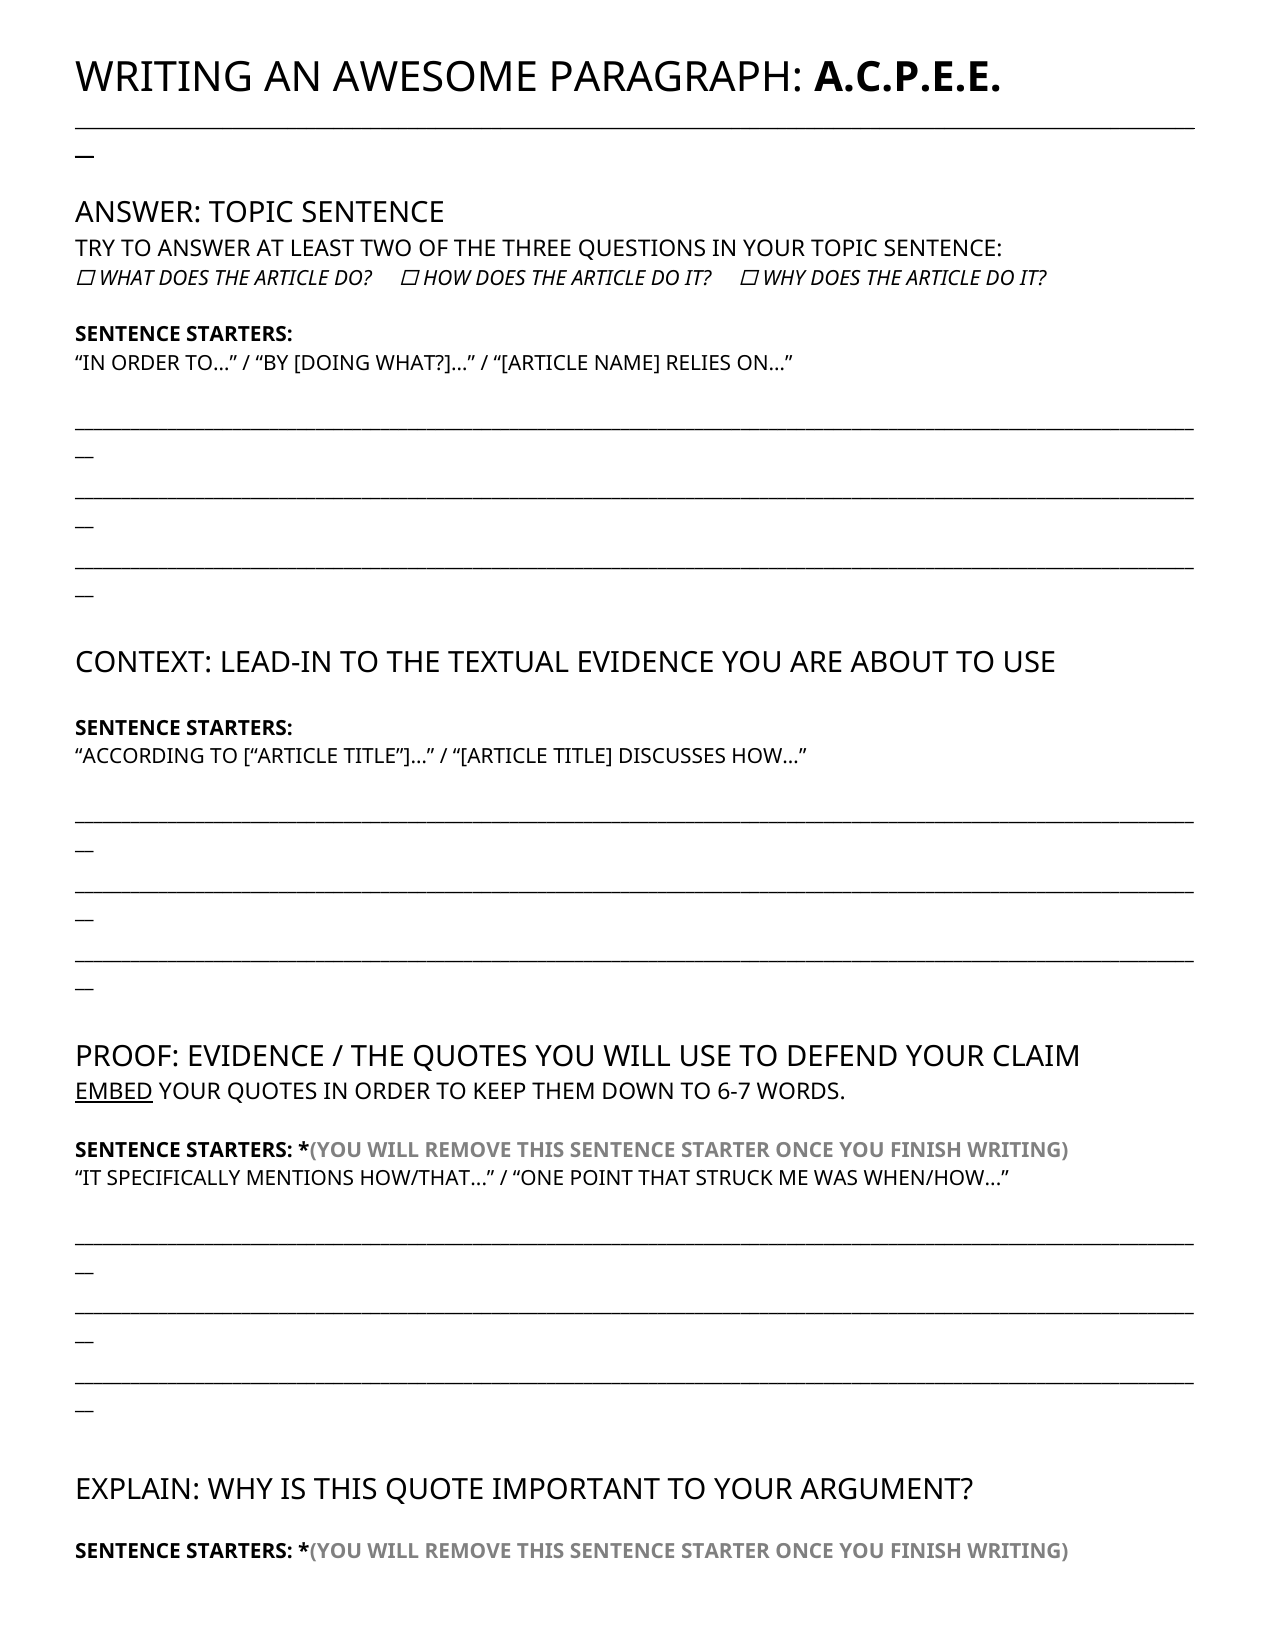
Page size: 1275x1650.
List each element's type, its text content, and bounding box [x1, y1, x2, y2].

text WHAT DOES THE ARTICLE DO? HOW DOES THE ARTICLE DO IT? WHY DOES THE ARTICLE DO IT? [75, 263, 1200, 291]
text “IN ORDER TO…” / “BY [DOING WHAT?]…” / “[ARTICLE NAME] RELIES ON…” [75, 348, 1200, 376]
text SENTENCE STARTERS: [75, 319, 1200, 348]
text CONTEXT: lead-in to the textual evidence you are about to use [75, 642, 1200, 681]
text ___________________________________________________________________________________________________________________________ [75, 104, 1200, 161]
text SENTENCE STARTERS: [75, 713, 1200, 741]
text ___________________________________________________________________________________________________________________________ [75, 798, 1200, 855]
text ___________________________________________________________________________________________________________________________ [75, 405, 1200, 462]
text ___________________________________________________________________________________________________________________________ [75, 474, 1200, 531]
text ANSWER: TOPIC SENTENCE [75, 192, 1200, 231]
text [75, 1359, 1200, 1416]
text ___________________________________________________________________________________________________________________________ [75, 1289, 1200, 1346]
text “ACCORDING TO [“ARTICLE TITLE”]…” / “[ARTICLE TITLE] DISCUSSES HOW…” [75, 741, 1200, 769]
text ___________________________________________________________________________________________________________________________ [75, 544, 1200, 601]
text ___________________________________________________________________________________________________________________________ [75, 868, 1200, 924]
text Sentence starters: *(YOU WILL REMOVE THIS SENTENCE STARTER ONCE YOU FINISH WRITING) [75, 1536, 1200, 1565]
text ___________________________________________________________________________________________________________________________ [75, 937, 1200, 994]
text ___________________________________________________________________________________________________________________________ [75, 1220, 1200, 1277]
text “It specifically mentions how/that...” / “One point that struck me was when/how...” [75, 1163, 1200, 1192]
text Sentence starters: *(YOU WILL REMOVE THIS SENTENCE STARTER ONCE YOU FINISH WRITING) [75, 1135, 1200, 1163]
text PROOF: EVIDENCE / THE QUOTES YOU WILL USE TO DEFEND YOUR CLAIM [75, 1035, 1200, 1075]
text EXPLAIN: WHY IS THIS QUOTE important TO YOUR ARGUMENT? [75, 1468, 1200, 1508]
text EMBED YOUR QUOTES IN ORDER TO KEEP THEM DOWN TO 6-7 WORDS. [75, 1075, 1200, 1106]
text TRY TO ANSWER AT LEAST TWO OF THE THREE QUESTIONS IN YOUR TOPIC SENTENCE: [75, 231, 1200, 263]
text WRITING AN AWESOME PARAGRAPH: A.C.P.E.E. [75, 47, 1200, 104]
